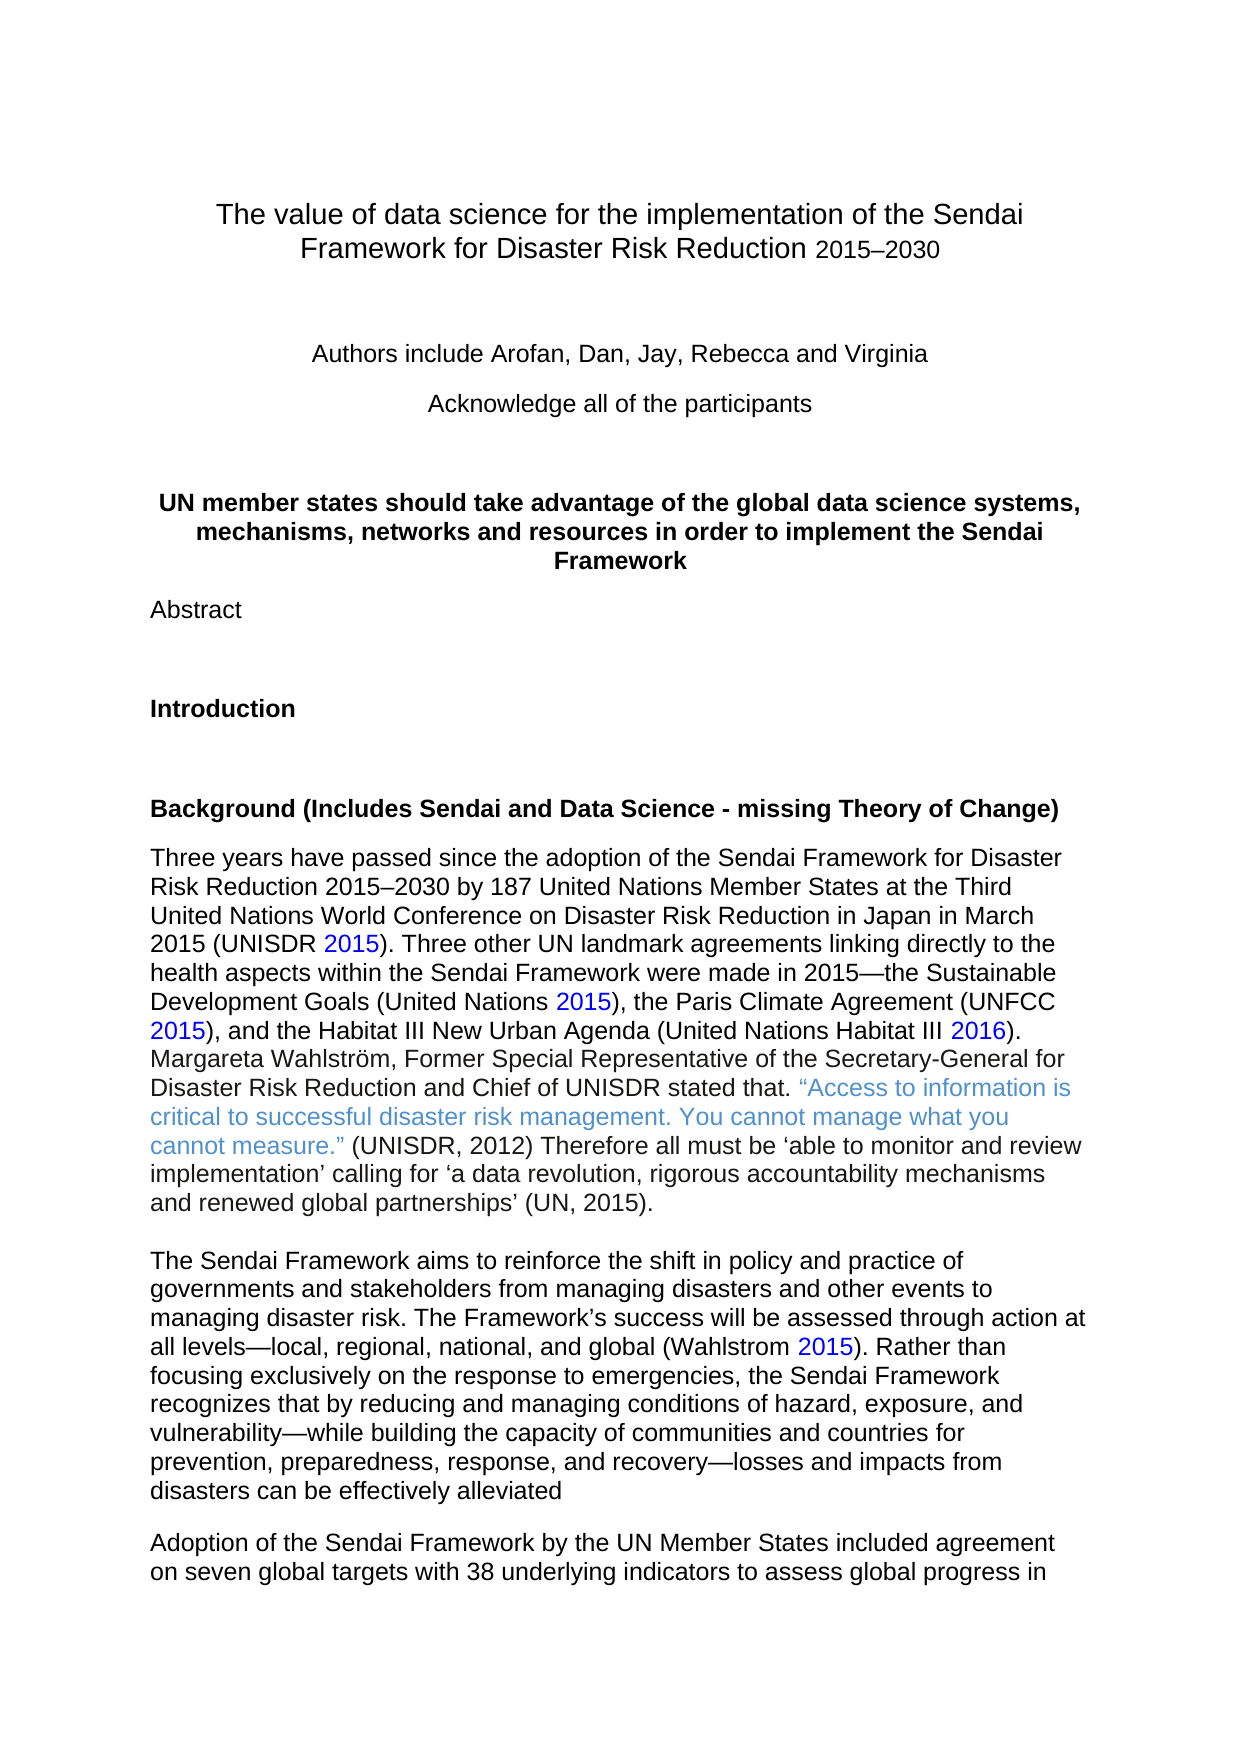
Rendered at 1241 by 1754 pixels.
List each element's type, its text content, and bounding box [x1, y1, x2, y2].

text Three years have passed since the adoption of the Sendai Framework for Disaster Risk Reduction 2015–2030 by 187 United Nations Member States at the Third United Nations World Conference on Disaster Risk Reduction in Japan in March 2015 (UNISDR 2015). Three other UN landmark agreements linking directly to the health aspects within the Sendai Framework were made in 2015—the Sustainable Development Goals (United Nations 2015), the Paris Climate Agreement (UNFCC 2015), and the Habitat III New Urban Agenda (United Nations Habitat III 2016). Margareta Wahlström, Former Special Representative of the Secretary-General for Disaster Risk Reduction and Chief of UNISDR stated that. “Access to information is critical to successful disaster risk management. You cannot manage what you cannot measure.” (UNISDR, 2012) Therefore all must be ‘able to monitor and review implementation’ calling for ‘a data revolution, rigorous accountability mechanisms and renewed global partnerships’ (UN, 2015). [150, 843, 1090, 1217]
text Background (Includes Sendai and Data Science - missing Theory of Change) [150, 794, 1090, 822]
text Acknowledge all of the participants [150, 389, 1090, 418]
text Abstract [150, 595, 1090, 624]
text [150, 1528, 1090, 1586]
text Introduction [150, 694, 1090, 723]
text UN member states should take advantage of the global data science systems, mechanisms, networks and resources in order to implement the Sendai Framework [150, 488, 1090, 574]
text The Sendai Framework aims to reinforce the shift in policy and practice of governments and stakeholders from managing disasters and other events to managing disaster risk. The Framework’s success will be assessed through action at all levels—local, regional, national, and global (Wahlstrom 2015). Rather than focusing exclusively on the response to emergencies, the Sendai Framework recognizes that by reducing and managing conditions of hazard, exposure, and vulnerability—while building the capacity of communities and countries for prevention, preparedness, response, and recovery—losses and impacts from disasters can be effectively alleviated [150, 1246, 1090, 1504]
text The value of data science for the implementation of the Sendai Framework for Disaster Risk Reduction 2015–2030 [150, 197, 1090, 264]
text Authors include Arofan, Dan, Jay, Rebecca and Virginia [150, 339, 1090, 368]
